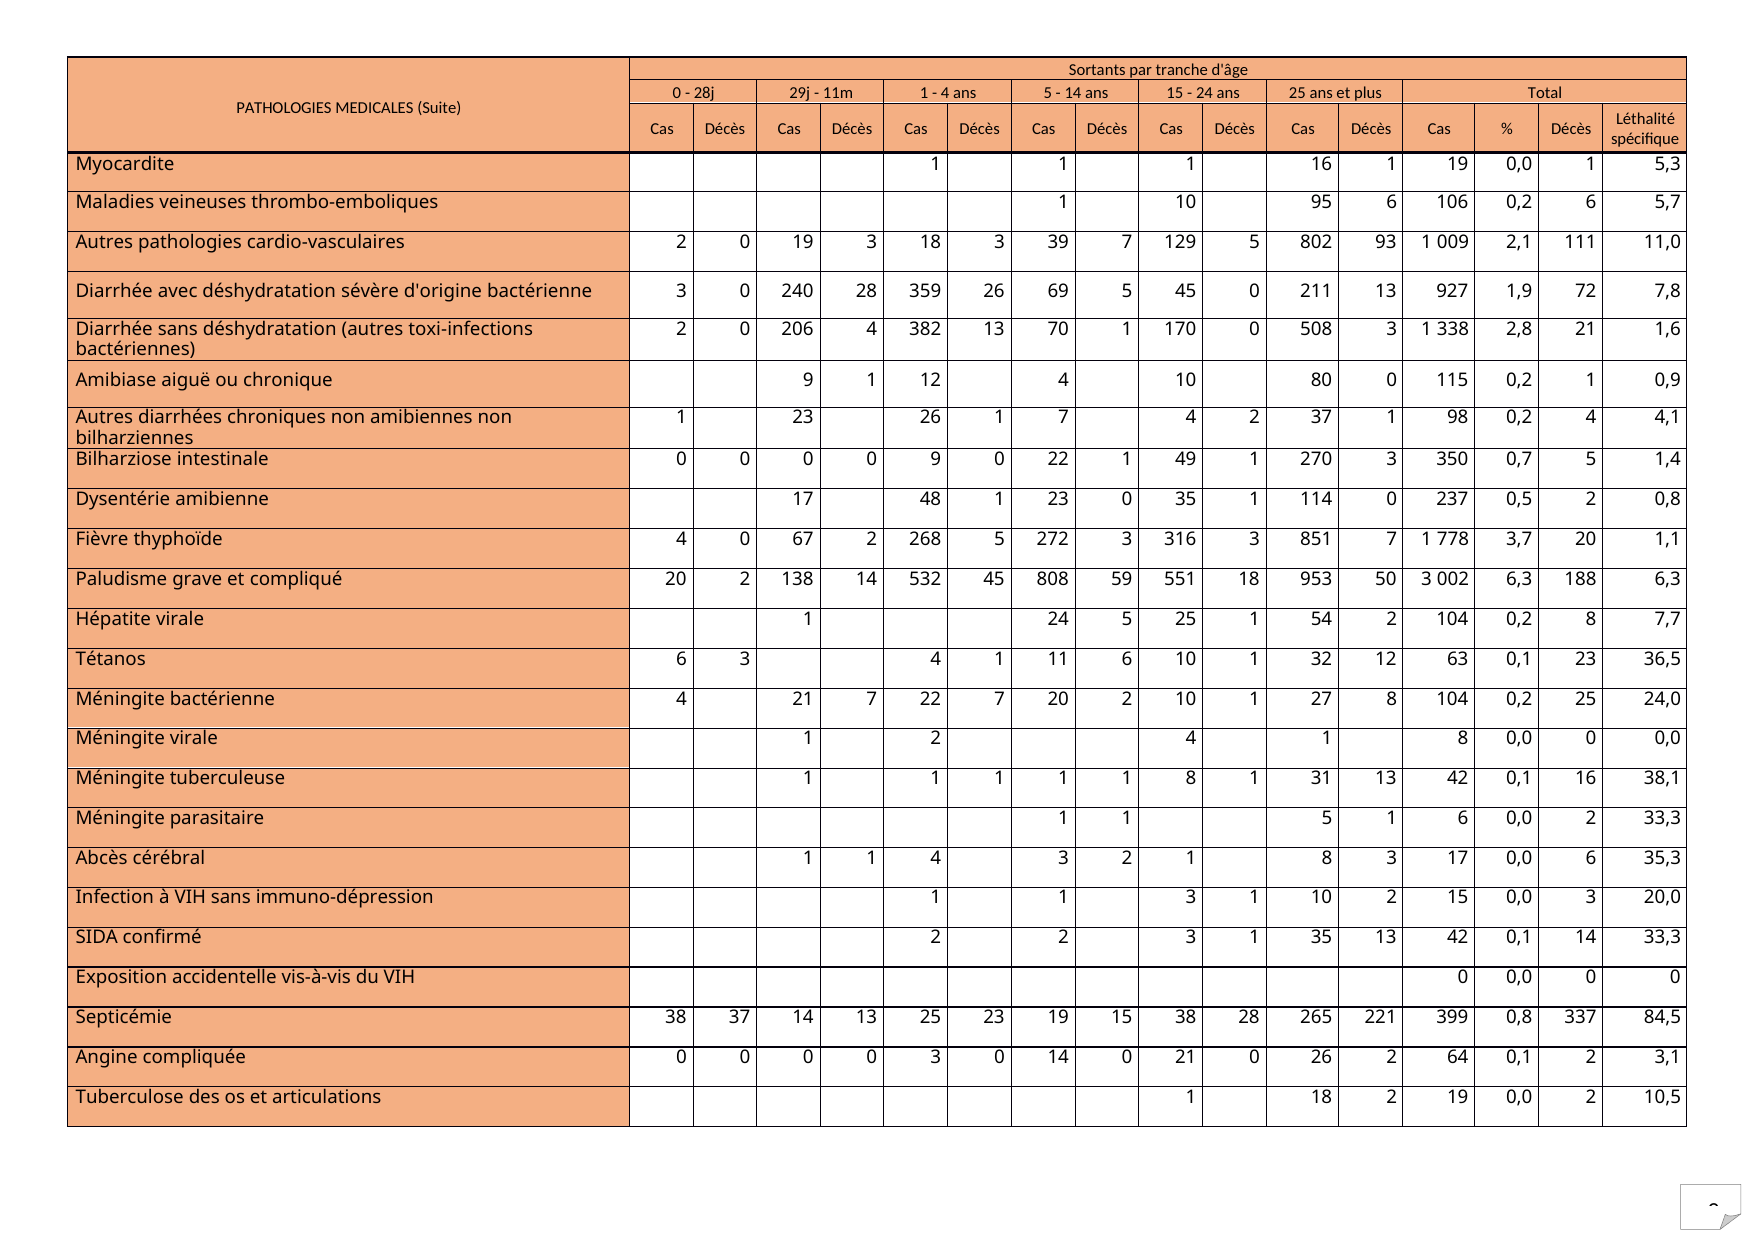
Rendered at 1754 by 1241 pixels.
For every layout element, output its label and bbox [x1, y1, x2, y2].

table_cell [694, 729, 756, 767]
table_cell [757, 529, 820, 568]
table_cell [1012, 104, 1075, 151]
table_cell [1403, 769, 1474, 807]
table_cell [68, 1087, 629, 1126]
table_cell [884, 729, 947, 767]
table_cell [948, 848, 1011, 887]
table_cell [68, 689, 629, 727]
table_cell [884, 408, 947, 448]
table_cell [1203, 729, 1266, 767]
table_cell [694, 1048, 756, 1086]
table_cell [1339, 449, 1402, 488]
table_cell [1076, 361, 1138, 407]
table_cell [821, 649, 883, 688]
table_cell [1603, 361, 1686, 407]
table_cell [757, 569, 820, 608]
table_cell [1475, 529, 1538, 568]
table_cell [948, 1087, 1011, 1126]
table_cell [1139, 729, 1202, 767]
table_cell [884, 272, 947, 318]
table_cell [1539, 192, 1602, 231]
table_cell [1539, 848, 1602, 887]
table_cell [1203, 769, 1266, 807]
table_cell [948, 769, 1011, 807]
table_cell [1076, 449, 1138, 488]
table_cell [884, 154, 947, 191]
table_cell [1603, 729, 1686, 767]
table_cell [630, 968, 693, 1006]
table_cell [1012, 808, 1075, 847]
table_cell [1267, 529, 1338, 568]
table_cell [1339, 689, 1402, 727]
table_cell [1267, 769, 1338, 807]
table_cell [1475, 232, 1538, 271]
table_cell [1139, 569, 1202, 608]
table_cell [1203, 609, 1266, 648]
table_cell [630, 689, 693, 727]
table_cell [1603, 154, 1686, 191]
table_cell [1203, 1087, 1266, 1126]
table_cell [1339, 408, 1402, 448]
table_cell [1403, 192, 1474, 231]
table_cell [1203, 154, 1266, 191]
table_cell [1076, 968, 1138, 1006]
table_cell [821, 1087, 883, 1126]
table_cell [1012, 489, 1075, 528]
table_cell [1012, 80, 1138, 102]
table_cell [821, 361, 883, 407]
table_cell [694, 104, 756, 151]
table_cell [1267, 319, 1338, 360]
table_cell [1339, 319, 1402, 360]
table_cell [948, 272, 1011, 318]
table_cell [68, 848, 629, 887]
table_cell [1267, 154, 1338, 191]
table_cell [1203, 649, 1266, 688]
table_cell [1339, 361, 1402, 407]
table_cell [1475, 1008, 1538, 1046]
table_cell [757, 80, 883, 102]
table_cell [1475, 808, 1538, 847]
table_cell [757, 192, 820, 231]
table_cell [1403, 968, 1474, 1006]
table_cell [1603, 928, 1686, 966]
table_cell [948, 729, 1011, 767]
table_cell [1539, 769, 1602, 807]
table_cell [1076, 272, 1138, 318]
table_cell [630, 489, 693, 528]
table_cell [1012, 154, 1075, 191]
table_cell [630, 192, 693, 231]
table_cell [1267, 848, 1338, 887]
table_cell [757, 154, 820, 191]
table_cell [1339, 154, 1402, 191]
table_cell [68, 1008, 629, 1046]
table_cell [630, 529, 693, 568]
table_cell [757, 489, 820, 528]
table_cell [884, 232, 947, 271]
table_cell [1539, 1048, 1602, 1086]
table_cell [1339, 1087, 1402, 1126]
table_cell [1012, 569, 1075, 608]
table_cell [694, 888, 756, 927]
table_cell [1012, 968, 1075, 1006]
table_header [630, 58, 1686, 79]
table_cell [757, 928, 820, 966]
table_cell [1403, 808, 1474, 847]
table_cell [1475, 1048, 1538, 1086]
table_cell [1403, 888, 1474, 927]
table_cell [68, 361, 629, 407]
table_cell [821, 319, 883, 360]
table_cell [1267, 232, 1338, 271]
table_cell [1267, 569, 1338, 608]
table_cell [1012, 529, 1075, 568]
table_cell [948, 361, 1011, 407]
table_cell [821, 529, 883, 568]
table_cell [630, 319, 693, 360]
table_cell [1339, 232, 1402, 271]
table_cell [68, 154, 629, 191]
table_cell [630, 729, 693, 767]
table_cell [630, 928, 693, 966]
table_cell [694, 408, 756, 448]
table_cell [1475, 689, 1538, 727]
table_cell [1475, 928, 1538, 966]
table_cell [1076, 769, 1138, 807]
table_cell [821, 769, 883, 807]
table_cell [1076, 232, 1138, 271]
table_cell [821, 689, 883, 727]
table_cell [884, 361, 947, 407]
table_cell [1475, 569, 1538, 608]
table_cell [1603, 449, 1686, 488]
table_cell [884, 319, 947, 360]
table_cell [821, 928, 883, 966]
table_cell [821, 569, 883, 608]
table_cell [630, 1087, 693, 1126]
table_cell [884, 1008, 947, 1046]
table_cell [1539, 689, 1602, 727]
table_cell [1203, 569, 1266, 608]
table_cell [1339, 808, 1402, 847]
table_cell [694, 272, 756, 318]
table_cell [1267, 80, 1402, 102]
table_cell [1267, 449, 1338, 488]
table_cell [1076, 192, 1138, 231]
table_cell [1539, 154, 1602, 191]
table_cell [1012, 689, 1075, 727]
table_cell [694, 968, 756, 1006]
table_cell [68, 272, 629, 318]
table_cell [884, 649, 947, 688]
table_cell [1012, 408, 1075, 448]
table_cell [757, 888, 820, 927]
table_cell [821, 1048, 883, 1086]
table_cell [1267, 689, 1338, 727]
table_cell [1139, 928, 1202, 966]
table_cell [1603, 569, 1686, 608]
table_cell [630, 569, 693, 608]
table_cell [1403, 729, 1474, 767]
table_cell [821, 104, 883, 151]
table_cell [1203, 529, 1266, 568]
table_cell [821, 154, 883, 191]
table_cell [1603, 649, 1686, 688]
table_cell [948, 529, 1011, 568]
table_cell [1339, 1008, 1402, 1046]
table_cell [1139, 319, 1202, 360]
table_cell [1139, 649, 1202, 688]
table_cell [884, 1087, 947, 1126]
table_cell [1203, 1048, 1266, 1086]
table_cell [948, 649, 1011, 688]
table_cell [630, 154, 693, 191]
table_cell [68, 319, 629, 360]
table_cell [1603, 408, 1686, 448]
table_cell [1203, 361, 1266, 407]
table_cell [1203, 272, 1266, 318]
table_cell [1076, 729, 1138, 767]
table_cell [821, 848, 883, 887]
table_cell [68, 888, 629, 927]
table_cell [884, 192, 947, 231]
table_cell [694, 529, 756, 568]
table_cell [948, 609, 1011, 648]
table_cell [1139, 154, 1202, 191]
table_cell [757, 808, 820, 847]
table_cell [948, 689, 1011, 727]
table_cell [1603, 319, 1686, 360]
picture [1722, 1216, 1736, 1226]
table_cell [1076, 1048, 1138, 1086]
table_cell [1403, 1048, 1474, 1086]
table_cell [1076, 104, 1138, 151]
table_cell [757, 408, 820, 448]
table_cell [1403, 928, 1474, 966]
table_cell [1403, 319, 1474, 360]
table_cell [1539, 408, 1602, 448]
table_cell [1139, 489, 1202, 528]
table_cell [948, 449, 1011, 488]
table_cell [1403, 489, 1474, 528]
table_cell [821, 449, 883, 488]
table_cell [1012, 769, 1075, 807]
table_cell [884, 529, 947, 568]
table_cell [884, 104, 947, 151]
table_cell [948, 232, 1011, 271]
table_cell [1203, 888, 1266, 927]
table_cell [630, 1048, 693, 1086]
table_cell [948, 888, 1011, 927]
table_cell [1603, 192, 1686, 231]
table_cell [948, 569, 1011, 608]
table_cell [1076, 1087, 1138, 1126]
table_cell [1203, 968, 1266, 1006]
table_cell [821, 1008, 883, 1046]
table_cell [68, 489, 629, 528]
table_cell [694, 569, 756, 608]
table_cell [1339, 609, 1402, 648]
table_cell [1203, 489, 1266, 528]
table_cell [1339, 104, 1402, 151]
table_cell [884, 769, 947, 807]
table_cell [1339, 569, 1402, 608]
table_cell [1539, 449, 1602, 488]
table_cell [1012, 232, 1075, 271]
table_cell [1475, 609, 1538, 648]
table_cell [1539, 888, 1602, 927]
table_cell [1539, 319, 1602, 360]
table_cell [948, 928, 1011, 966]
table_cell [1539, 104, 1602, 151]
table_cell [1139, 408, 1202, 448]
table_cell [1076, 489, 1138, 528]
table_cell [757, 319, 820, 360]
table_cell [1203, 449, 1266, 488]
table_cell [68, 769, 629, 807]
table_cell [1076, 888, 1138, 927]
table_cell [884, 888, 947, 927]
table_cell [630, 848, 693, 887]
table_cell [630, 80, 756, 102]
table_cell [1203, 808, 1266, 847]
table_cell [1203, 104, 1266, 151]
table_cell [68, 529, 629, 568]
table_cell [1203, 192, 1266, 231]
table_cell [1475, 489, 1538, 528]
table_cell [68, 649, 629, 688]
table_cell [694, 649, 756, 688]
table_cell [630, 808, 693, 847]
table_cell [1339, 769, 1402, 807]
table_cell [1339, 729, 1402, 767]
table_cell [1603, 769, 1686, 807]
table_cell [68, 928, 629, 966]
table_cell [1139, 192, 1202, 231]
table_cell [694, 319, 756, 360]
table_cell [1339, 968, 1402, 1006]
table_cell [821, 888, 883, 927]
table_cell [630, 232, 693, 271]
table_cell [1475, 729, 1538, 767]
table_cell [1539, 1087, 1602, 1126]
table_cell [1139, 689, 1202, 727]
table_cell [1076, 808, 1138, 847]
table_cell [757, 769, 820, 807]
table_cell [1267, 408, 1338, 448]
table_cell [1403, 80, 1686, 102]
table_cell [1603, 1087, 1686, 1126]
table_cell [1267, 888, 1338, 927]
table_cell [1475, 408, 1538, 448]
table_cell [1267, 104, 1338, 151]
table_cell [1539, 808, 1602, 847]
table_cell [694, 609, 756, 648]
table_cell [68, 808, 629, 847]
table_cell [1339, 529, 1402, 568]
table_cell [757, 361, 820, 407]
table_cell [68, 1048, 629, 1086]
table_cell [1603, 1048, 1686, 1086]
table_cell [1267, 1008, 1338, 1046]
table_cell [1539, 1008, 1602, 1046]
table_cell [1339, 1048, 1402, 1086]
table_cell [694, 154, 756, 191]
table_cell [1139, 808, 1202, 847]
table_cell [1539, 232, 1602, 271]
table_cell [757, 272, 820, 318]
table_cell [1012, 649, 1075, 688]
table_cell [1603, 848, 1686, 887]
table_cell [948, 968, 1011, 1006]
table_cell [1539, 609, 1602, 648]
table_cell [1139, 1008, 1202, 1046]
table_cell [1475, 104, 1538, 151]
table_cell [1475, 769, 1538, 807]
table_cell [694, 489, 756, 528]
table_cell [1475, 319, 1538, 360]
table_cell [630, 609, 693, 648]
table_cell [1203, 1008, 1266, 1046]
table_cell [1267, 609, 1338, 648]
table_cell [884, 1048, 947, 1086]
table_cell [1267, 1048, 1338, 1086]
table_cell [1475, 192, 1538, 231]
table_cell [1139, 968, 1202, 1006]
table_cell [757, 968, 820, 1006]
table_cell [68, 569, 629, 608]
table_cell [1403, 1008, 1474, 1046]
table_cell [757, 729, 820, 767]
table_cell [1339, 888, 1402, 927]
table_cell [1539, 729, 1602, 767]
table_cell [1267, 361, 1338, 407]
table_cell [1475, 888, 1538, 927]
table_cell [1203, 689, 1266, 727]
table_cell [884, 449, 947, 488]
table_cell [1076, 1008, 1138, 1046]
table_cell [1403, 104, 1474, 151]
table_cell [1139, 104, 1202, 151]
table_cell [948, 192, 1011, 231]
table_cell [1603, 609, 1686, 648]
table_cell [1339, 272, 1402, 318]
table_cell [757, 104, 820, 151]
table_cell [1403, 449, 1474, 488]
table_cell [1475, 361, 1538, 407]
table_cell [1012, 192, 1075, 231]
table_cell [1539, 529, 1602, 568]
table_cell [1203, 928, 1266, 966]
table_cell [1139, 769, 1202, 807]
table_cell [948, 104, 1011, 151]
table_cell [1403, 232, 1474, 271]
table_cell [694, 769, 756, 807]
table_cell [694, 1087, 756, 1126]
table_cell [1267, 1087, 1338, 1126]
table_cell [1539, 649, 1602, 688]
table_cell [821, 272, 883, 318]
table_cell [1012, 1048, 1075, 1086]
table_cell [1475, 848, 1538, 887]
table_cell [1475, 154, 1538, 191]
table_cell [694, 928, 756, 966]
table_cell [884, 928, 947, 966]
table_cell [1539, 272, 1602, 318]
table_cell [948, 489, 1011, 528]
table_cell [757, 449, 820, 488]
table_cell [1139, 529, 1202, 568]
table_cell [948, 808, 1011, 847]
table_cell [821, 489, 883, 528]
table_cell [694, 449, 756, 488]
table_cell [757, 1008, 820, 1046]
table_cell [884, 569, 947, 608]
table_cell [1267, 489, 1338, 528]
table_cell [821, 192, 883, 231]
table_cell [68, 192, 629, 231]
picture [1721, 1215, 1741, 1230]
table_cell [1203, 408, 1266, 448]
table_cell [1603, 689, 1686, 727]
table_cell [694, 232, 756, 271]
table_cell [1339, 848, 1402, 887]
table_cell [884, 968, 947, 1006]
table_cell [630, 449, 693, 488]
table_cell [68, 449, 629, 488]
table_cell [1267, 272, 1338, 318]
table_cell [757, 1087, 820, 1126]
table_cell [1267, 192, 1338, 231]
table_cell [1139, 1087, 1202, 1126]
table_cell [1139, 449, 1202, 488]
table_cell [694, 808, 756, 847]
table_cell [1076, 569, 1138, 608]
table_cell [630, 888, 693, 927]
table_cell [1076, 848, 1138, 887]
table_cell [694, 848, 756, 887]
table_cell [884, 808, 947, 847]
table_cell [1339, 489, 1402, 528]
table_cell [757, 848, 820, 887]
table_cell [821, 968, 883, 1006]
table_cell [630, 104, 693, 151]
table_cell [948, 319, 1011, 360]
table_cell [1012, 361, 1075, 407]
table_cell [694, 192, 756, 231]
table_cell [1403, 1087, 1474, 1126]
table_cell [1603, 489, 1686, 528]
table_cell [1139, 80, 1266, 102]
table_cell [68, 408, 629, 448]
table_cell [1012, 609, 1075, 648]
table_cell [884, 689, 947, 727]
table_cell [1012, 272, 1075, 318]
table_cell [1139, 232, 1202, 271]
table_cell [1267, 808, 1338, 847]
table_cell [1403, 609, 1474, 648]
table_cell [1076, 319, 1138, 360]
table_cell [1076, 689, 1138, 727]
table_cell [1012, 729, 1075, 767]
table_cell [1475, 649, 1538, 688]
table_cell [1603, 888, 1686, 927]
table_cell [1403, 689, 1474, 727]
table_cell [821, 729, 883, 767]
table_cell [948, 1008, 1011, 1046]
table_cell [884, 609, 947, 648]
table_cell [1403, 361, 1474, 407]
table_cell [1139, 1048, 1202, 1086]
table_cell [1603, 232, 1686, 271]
picture [1719, 1213, 1739, 1228]
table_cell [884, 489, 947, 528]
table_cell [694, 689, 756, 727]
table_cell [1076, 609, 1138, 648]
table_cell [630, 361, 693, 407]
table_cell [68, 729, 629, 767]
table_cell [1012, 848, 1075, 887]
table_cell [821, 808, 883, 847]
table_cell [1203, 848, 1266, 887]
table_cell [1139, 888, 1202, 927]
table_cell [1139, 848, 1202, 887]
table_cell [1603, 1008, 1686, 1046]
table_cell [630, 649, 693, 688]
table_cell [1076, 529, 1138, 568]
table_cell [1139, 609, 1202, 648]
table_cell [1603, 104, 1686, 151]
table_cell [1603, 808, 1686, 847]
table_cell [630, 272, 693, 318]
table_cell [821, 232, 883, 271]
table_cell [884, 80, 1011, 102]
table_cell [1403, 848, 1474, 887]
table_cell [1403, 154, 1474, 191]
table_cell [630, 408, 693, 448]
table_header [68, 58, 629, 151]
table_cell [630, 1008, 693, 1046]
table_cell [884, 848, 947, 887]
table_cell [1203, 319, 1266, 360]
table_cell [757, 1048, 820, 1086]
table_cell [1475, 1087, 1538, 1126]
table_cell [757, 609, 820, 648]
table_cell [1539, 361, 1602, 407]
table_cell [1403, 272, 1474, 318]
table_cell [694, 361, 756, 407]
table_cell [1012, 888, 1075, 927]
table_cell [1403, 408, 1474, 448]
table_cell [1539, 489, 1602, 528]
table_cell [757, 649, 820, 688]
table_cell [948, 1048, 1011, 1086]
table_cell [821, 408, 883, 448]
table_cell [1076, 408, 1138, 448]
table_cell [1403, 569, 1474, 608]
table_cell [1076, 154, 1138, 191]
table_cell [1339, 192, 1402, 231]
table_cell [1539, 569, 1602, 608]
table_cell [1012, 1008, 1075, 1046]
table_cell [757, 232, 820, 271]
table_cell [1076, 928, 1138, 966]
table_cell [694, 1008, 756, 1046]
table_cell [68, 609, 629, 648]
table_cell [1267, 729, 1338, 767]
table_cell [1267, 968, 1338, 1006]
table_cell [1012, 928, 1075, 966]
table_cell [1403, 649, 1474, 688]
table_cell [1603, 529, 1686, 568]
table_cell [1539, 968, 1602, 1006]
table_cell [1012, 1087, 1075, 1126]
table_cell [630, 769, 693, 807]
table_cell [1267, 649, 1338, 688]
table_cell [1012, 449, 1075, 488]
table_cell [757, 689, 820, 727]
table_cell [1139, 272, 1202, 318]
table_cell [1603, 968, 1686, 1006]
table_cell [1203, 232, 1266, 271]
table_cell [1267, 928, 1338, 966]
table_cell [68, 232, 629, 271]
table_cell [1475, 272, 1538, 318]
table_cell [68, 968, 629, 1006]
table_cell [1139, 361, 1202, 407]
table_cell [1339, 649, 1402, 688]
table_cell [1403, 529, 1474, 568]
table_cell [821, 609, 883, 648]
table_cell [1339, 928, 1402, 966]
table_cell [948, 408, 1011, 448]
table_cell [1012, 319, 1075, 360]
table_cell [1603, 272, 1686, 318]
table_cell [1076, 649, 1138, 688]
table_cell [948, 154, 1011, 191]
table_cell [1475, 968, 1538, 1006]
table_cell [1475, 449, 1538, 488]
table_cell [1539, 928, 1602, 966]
